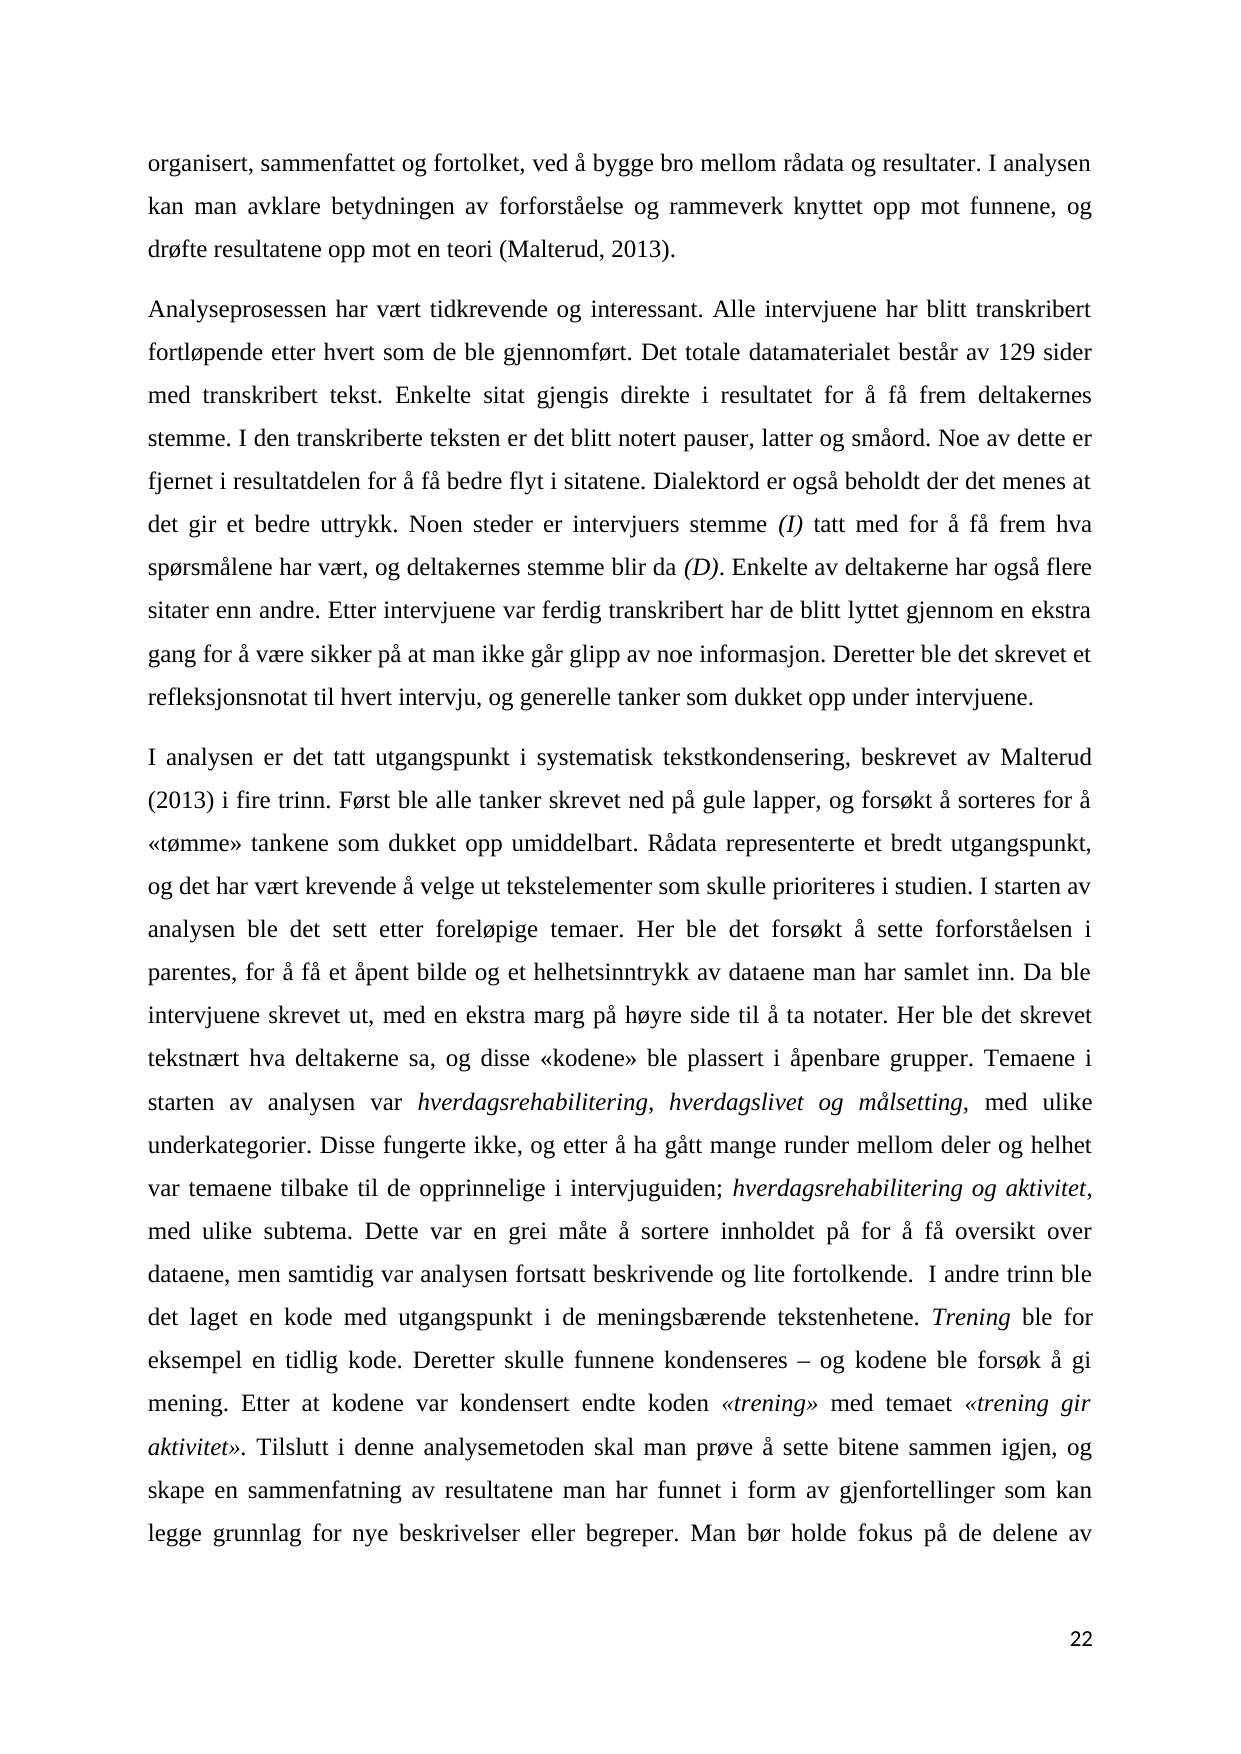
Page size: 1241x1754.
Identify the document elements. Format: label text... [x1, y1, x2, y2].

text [148, 148, 1093, 263]
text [148, 742, 1093, 1547]
text Analyseprosessen har vært tidkrevende og interessant. Alle intervjuene har blitt transkribert fortløpende etter hvert som de ble gjennomført. Det totale datamaterialet består av 129 sider med transkribert tekst. Enkelte sitat gjengis direkte i resultatet for å få frem deltakernes stemme. I den transkriberte teksten er det blitt notert pauser, latter og småord. Noe av dette er fjernet i resultatdelen for å få bedre flyt i sitatene. Dialektord er også beholdt der det menes at det gir et bedre uttrykk. Noen steder er intervjuers stemme (I) tatt med for å få frem hva spørsmålene har vært, og deltakernes stemme blir da (D). Enkelte av deltakerne har også flere sitater enn andre. Etter intervjuene var ferdig transkribert har de blitt lyttet gjennom en ekstra gang for å være sikker på at man ikke går glipp av noe informasjon. Deretter ble det skrevet et refleksjonsnotat til hvert intervju, og generelle tanker som dukket opp under intervjuene. [148, 294, 1093, 711]
